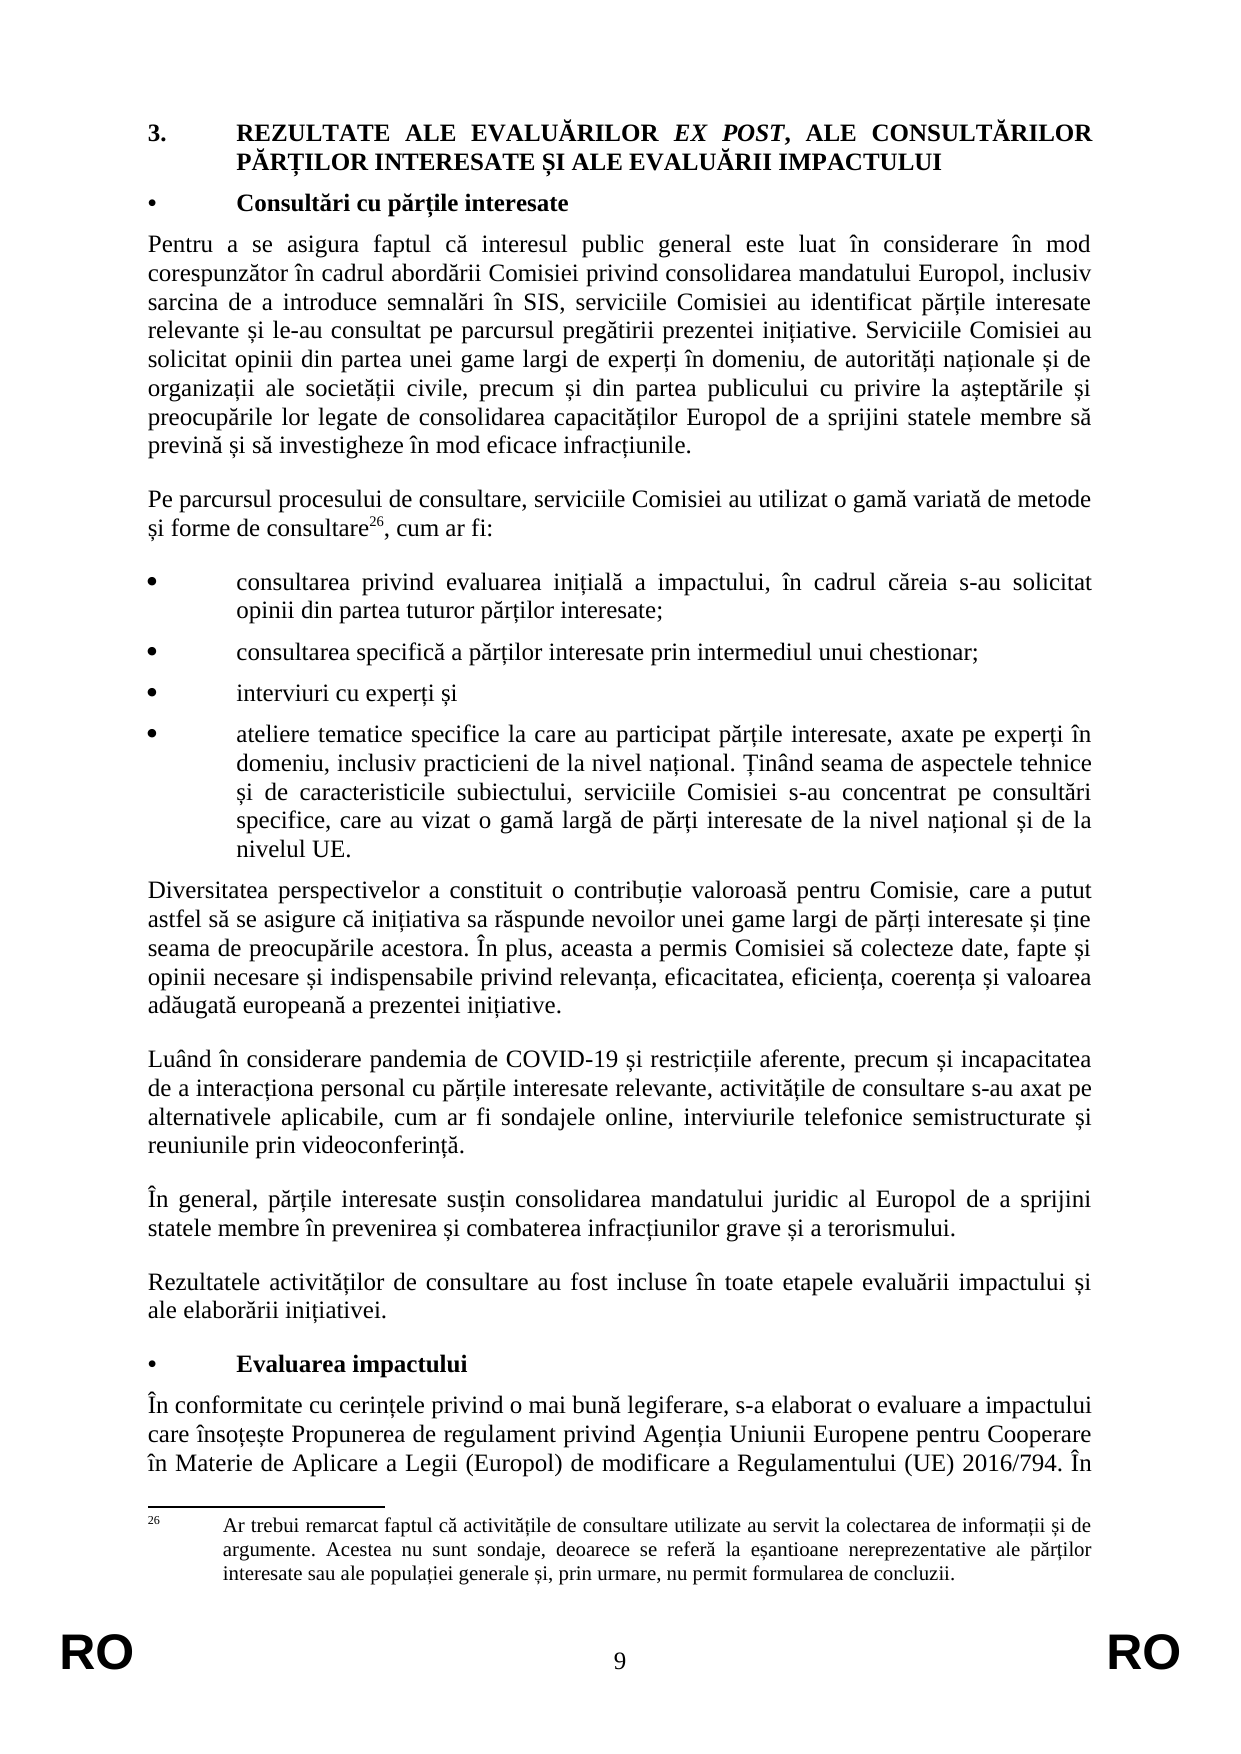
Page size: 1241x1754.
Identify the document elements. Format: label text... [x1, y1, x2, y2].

text Pe parcursul procesului de consultare, serviciile Comisiei au utilizat o gamă variată de metode și forme de consultare, cum ar fi: [148, 484, 1093, 542]
text În general, părțile interesate susțin consolidarea mandatului juridic al Europol de a sprijini statele membre în prevenirea și combaterea infracțiunilor grave și a terorismului. [148, 1184, 1093, 1242]
text consultarea specifică a părților interesate prin intermediul unui chestionar; [148, 637, 1093, 666]
subtitle • Consultări cu părțile interesate [148, 188, 1093, 217]
text Pentru a se asigura faptul că interesul public general este luat în considerare în mod corespunzător în cadrul abordării Comisiei privind consolidarea mandatului Europol, inclusiv sarcina de a introduce semnalări în SIS, serviciile Comisiei au identificat părțile interesate relevante și le-au consultat pe parcursul pregătirii prezentei inițiative. Serviciile Comisiei au solicitat opinii din partea unei game largi de experți în domeniu, de autorități naționale și de organizații ale societății civile, precum și din partea publicului cu privire la așteptările și preocupările lor legate de consolidarea capacităților Europol de a sprijini statele membre să prevină și să investigheze în mod eficace infracțiunile. [148, 229, 1093, 459]
list consultarea privind evaluarea inițială a impactului, în cadrul căreia s-au solicitat opinii din partea tuturor părților interesate; [148, 567, 1093, 624]
text ateliere tematice specifice la care au participat părțile interesate, axate pe experți în domeniu, inclusiv practicieni de la nivel național. Ținând seama de aspectele tehnice și de caracteristicile subiectului, serviciile Comisiei s-au concentrat pe consultări specifice, care au vizat o gamă largă de părți interesate de la nivel național și de la nivelul UE. [148, 719, 1093, 863]
subtitle • Evaluarea impactului [148, 1349, 1093, 1378]
text Diversitatea perspectivelor a constituit o contribuție valoroasă pentru Comisie, care a putut astfel să se asigure că inițiativa sa răspunde nevoilor unei game largi de părți interesate și ține seama de preocupările acestora. În plus, aceasta a permis Comisiei să colecteze date, fapte și opinii necesare și indispensabile privind relevanța, eficacitatea, eficiența, coerența și valoarea adăugată europeană a prezentei inițiative. [148, 876, 1093, 1019]
text Rezultatele activităților de consultare au fost incluse în toate etapele evaluării impactului și ale elaborării inițiativei. [148, 1267, 1093, 1324]
text interviuri cu experți și [148, 678, 1093, 707]
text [148, 1391, 1093, 1477]
text Luând în considerare pandemia de COVID-19 și restricțiile aferente, precum și incapacitatea de a interacționa personal cu părțile interesate relevante, activitățile de consultare s-au axat pe alternativele aplicabile, cum ar fi sondajele online, interviurile telefonice semistructurate și reuniunile prin videoconferință. [148, 1044, 1093, 1159]
subtitle 3. REZULTATE ALE EVALUĂRILOR EX POST, ALE CONSULTĂRILOR PĂRȚILOR INTERESATE ȘI ALE EVALUĂRII IMPACTULUI [148, 118, 1093, 176]
